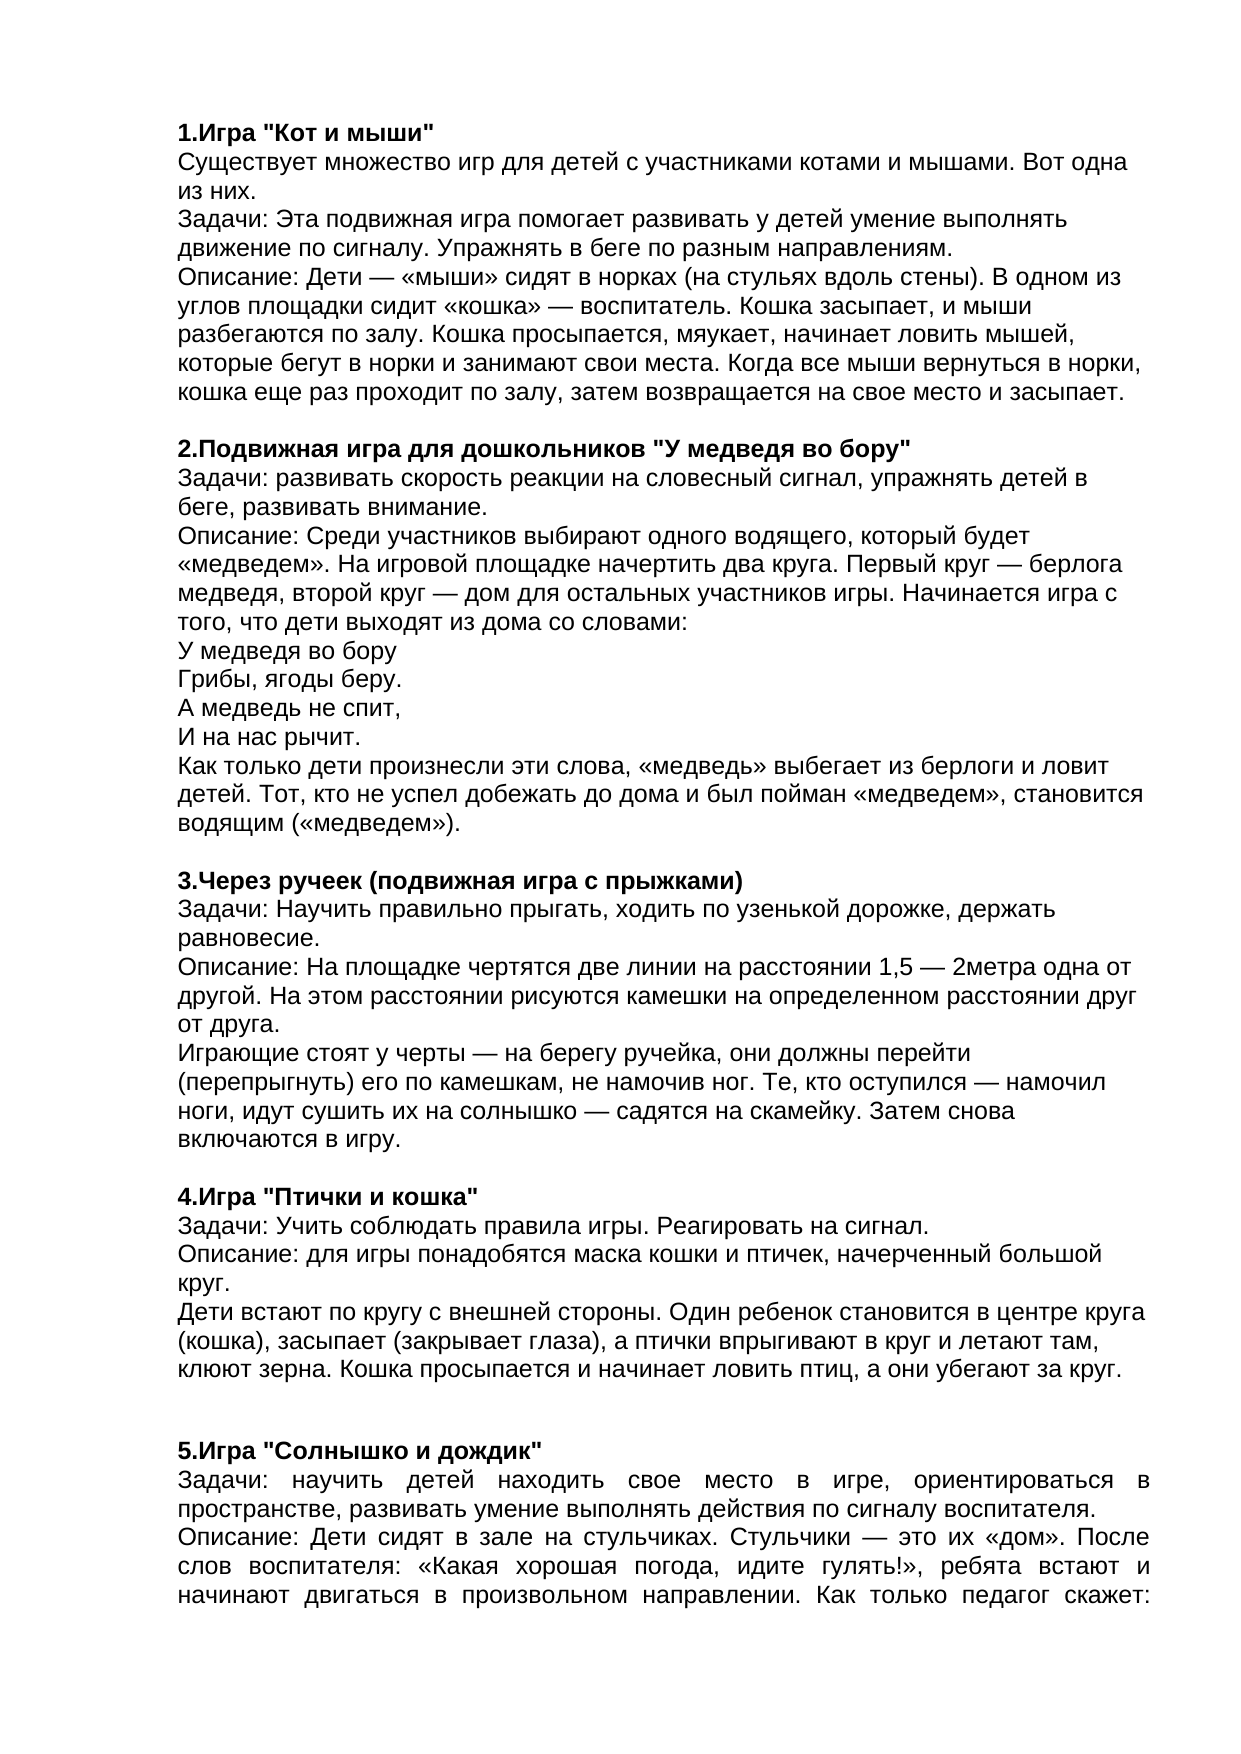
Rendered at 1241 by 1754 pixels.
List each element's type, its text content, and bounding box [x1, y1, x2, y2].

text 5.Игра "Солнышко и дождик" [177, 1436, 1152, 1465]
text Задачи: развивать скорость реакции на словесный сигнал, упражнять детей в беге, развивать внимание. [177, 463, 1152, 521]
text 2.Подвижная игра для дошкольников "У медведя во бору" [177, 434, 1152, 463]
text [177, 1522, 1152, 1609]
text Существует множество игр для детей с участниками котами и мышами. Вот одна из них. [177, 147, 1152, 204]
text Как только дети произнесли эти слова, «медведь» выбегает из берлоги и ловит детей. Тот, кто не успел добежать до дома и был пойман «медведем», становится водящим («медведем»). [177, 751, 1152, 837]
text У медведя во бору Грибы, ягоды беру. А медведь не спит, И на нас рычит. [177, 636, 1152, 751]
text Описание: Среди участников выбирают одного водящего, который будет «медведем». На игровой площадке начертить два круга. Первый круг — берлога медведя, второй круг — дом для остальных участников игры. Начинается игра с того, что дети выходят из дома со словами: [177, 521, 1152, 636]
text 1.Игра "Кот и мыши" [177, 118, 1152, 147]
text Играющие стоят у черты — на берегу ручейка, они должны перейти (перепрыгнуть) его по камешкам, не намочив ног. Те, кто оступился — намочил ноги, идут сушить их на солнышко — садятся на скамейку. Затем снова включаются в игру. [177, 1038, 1152, 1153]
text Задачи: Научить правильно прыгать, ходить по узенькой дорожке, держать равновесие. [177, 894, 1152, 952]
text Задачи: Учить соблюдать правила игры. Реагировать на сигнал. [177, 1211, 1152, 1239]
text Описание: для игры понадобятся маска кошки и птичек, начерченный большой круг. [177, 1239, 1152, 1297]
text Описание: Дети — «мыши» сидят в норках (на стульях вдоль стены). В одном из углов площадки сидит «кошка» — воспитатель. Кошка засыпает, и мыши разбегаются по залу. Кошка просыпается, мяукает, начинает ловить мышей, которые бегут в норки и занимают свои места. Когда все мыши вернуться в норки, кошка еще раз проходит по залу, затем возвращается на свое место и засыпает. [177, 262, 1152, 406]
text Описание: На площадке чертятся две линии на расстоянии 1,5 — 2метра одна от другой. На этом расстоянии рисуются камешки на определенном расстоянии друг от друга. [177, 952, 1152, 1038]
text 4.Игра "Птички и кошка" [177, 1182, 1152, 1211]
text 3.Через ручеек (подвижная игра с прыжками) [177, 866, 1152, 894]
text Дети встают по кругу с внешней стороны. Один ребенок становится в центре круга (кошка), засыпает (закрывает глаза), а птички впрыгивают в круг и летают там, клюют зерна. Кошка просыпается и начинает ловить птиц, а они убегают за круг. [177, 1297, 1152, 1383]
text Задачи: научить детей находить свое место в игре, ориентироваться в пространстве, развивать умение выполнять действия по сигналу воспитателя. [177, 1465, 1152, 1522]
text Задачи: Эта подвижная игра помогает развивать у детей умение выполнять движение по сигналу. Упражнять в беге по разным направлениям. [177, 204, 1152, 262]
